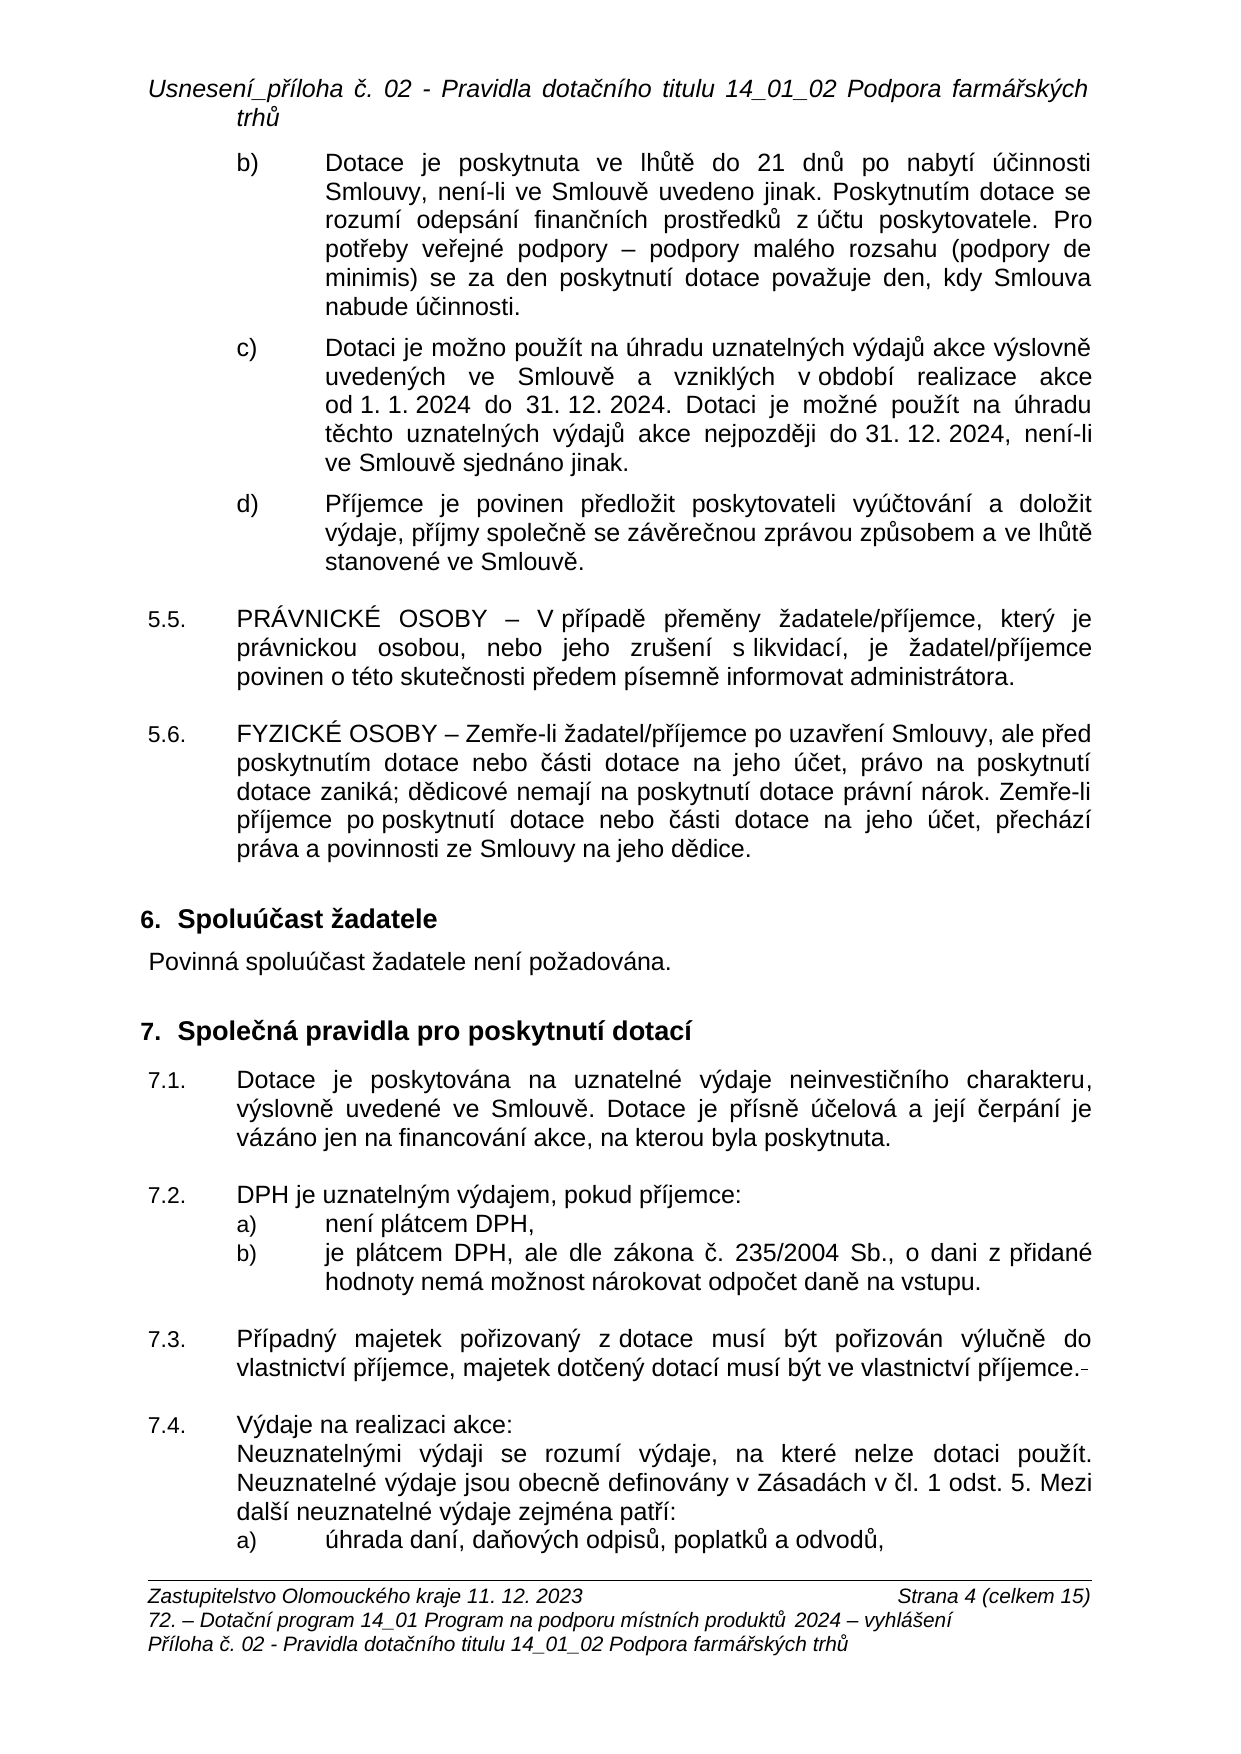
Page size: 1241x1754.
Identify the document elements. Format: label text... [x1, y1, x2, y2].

list Neuznatelnými výdaji se rozumí výdaje, na které nelze dotaci použít. Neuznatelné výdaje jsou obecně definovány v Zásadách v čl. 1 odst. 5. Mezi další neuznatelné výdaje zejména patří: [236, 1439, 1092, 1526]
list Příjemce je povinen předložit poskytovateli vyúčtování a doložit výdaje, příjmy společně se závěrečnou zprávou způsobem a ve lhůtě stanovené ve Smlouvě. [236, 489, 1092, 575]
list Dotaci je možno použít na úhradu uznatelných výdajů akce výslovně uvedených ve Smlouvě a vzniklých v období realizace akce od 1. 1. 2024 do 31. 12. 2024. Dotaci je možné použít na úhradu těchto uznatelných výdajů akce nejpozději do 31. 12. 2024, není-li ve Smlouvě sjednáno jinak. [236, 333, 1092, 476]
list Dotace je poskytována na uznatelné výdaje neinvestičního charakteru, výslovně uvedené ve Smlouvě. Dotace je přísně účelová a její čerpání je vázáno jen na financování akce, na kterou byla poskytnuta. [148, 1066, 1092, 1152]
list Výdaje na realizaci akce: [148, 1411, 1092, 1439]
text Povinná spoluúčast žadatele není požadována. [148, 947, 1092, 976]
list Společná pravidla pro poskytnutí dotací [140, 1015, 1092, 1046]
list Spoluúčast žadatele [140, 903, 1092, 934]
list je plátcem DPH, ale dle zákona č. 235/2004 Sb., o dani z přidané hodnoty nemá možnost nárokovat odpočet daně na vstupu. [236, 1238, 1092, 1296]
list není plátcem DPH, [236, 1209, 1092, 1238]
list úhrada daní, daňových odpisů, poplatků a odvodů, [236, 1526, 1092, 1554]
list PRÁVNICKÉ OSOBY – V případě přeměny žadatele/příjemce, který je právnickou osobou, nebo jeho zrušení s likvidací, je žadatel/příjemce povinen o této skutečnosti předem písemně informovat administrátora. [148, 604, 1092, 690]
list Dotace je poskytnuta ve lhůtě do 21 dnů po nabytí účinnosti Smlouvy, není-li ve Smlouvě uvedeno jinak. Poskytnutím dotace se rozumí odepsání finančních prostředků z účtu poskytovatele. Pro potřeby veřejné podpory – podpory malého rozsahu (podpory de minimis) se za den poskytnutí dotace považuje den, kdy Smlouva nabude účinnosti. [236, 148, 1092, 320]
list FYZICKÉ OSOBY – Zemře-li žadatel/příjemce po uzavření Smlouvy, ale před poskytnutím dotace nebo části dotace na jeho účet, právo na poskytnutí dotace zaniká; dědicové nemají na poskytnutí dotace právní nárok. Zemře-li příjemce po poskytnutí dotace nebo části dotace na jeho účet, přechází práva a povinnosti ze Smlouvy na jeho dědice. [148, 719, 1092, 863]
list Případný majetek pořizovaný z dotace musí být pořizován výlučně do vlastnictví příjemce, majetek dotčený dotací musí být ve vlastnictví příjemce. [148, 1324, 1092, 1382]
list DPH je uznatelným výdajem, pokud příjemce: [148, 1181, 1092, 1209]
